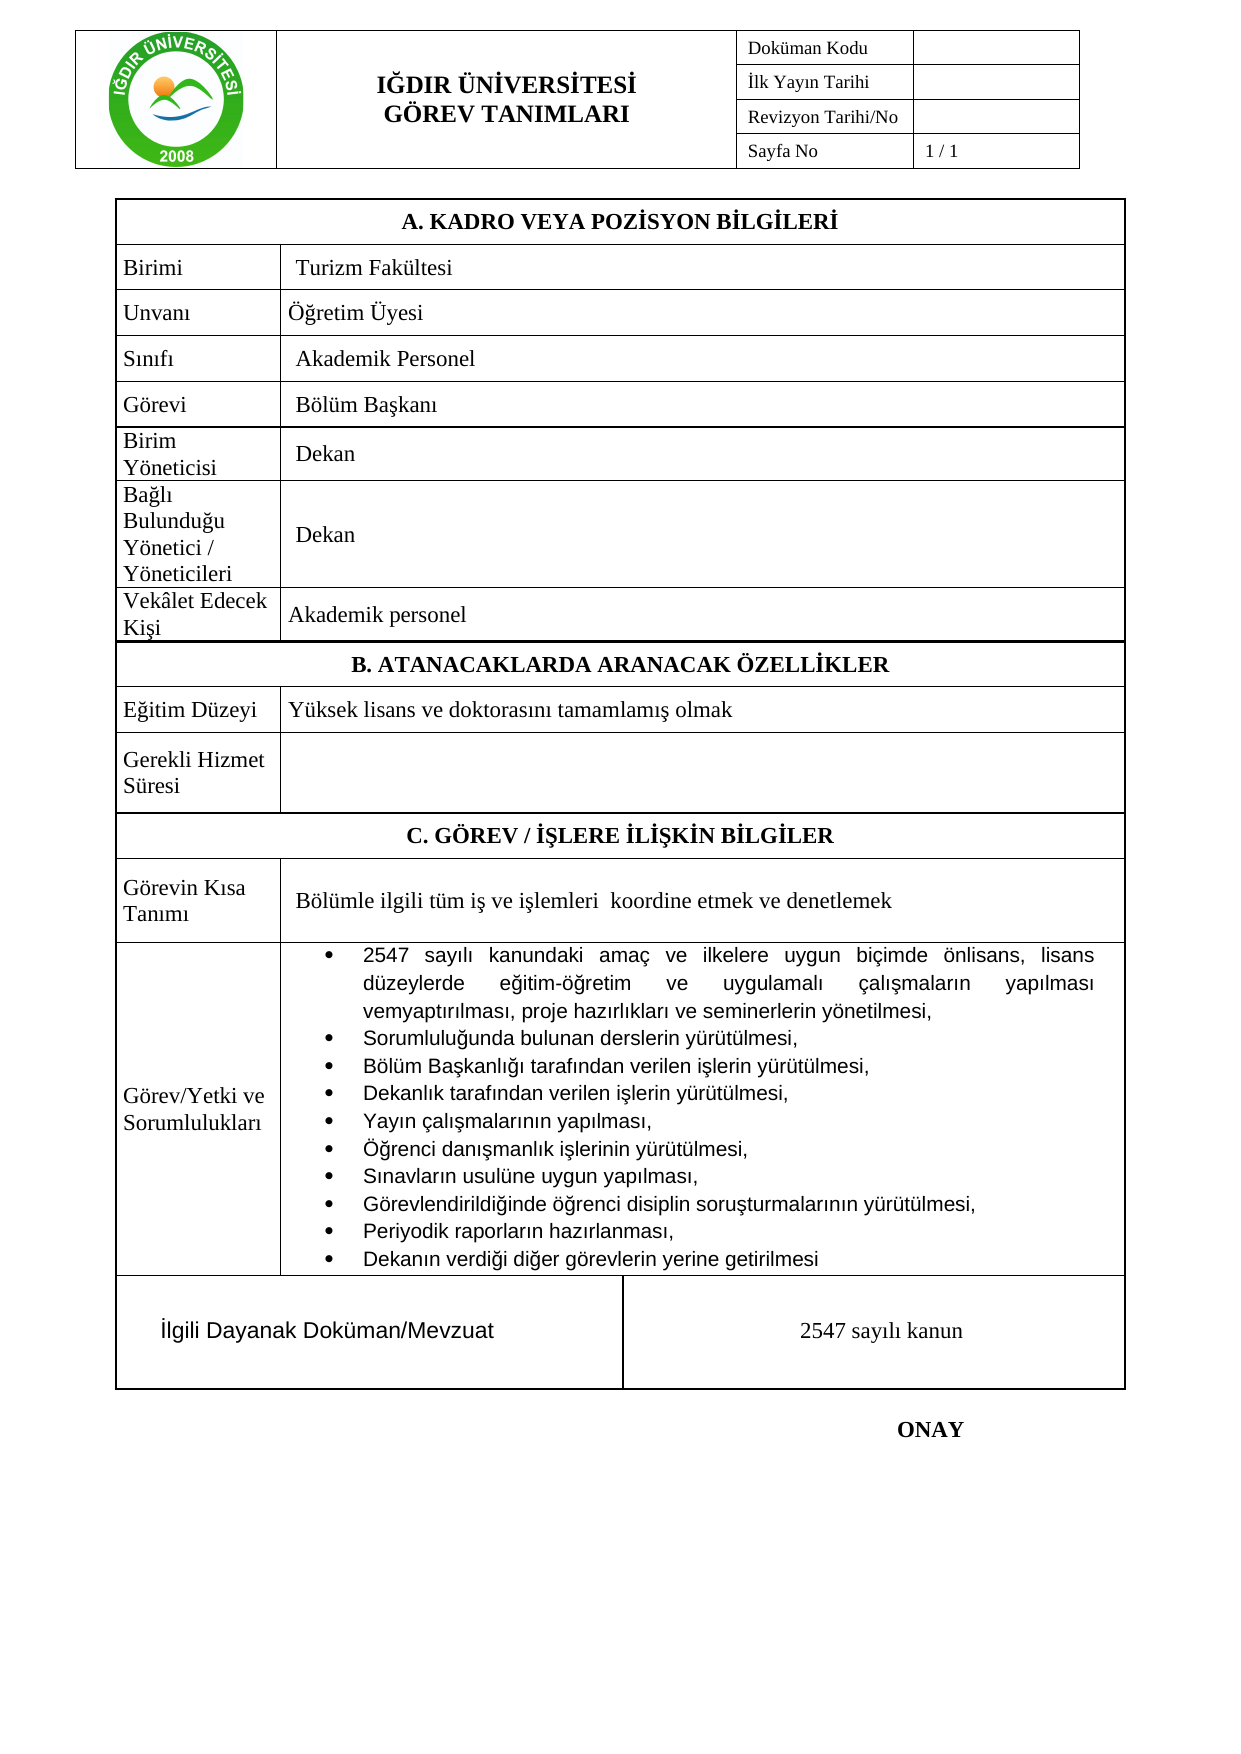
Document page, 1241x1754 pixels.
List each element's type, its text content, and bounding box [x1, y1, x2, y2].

table_cell Bağlı Bulunduğu Yönetici / Yöneticileri [117, 481, 280, 587]
table_cell Gerekli Hizmet Süresi [117, 733, 280, 812]
table_cell Dekan [281, 428, 1124, 480]
table_cell Akademik Personel [281, 336, 1124, 381]
table_cell Görev/Yetki ve Sorumlulukları [117, 943, 280, 1275]
table_cell Unvanı [117, 290, 280, 335]
table_cell Vekâlet Edecek Kişi [117, 588, 280, 640]
table_cell Birimi [117, 245, 280, 289]
table_cell Yüksek lisans ve doktorasını tamamlamış olmak [281, 687, 1124, 732]
table_cell Bölüm Başkanı [281, 382, 1124, 426]
table_cell B. ATANACAKLARDA ARANACAK ÖZELLİKLER [117, 643, 1124, 686]
table_cell [281, 733, 1124, 812]
table_cell İlgili Dayanak Doküman/Mevzuat [117, 1276, 622, 1388]
table_cell Görevi [117, 382, 280, 426]
table_cell Bölümle ilgili tüm iş ve işlemleri koordine etmek ve denetlemek [281, 859, 1124, 942]
table_cell Akademik personel [281, 588, 1124, 640]
table_header A. KADRO VEYA POZİSYON BİLGİLERİ [117, 200, 1124, 243]
table_cell Turizm Fakültesi [281, 245, 1124, 289]
table_cell Eğitim Düzeyi [117, 687, 280, 732]
picture [108, 32, 244, 167]
table_cell Öğretim Üyesi [281, 290, 1124, 335]
text ONAY [75, 1416, 1165, 1443]
table_cell Görevin Kısa Tanımı [117, 859, 280, 942]
table_cell C. GÖREV / İŞLERE İLİŞKİN BİLGİLER [117, 814, 1124, 857]
table_cell 2547 sayılı kanun [624, 1276, 1124, 1388]
table_cell Birim Yöneticisi [117, 428, 280, 480]
table_cell Dekan [281, 481, 1124, 587]
table_cell Sınıfı [117, 336, 280, 381]
table_cell 2547 sayılı kanundaki amaç ve ilkelere uygun biçimde önlisans, lisans düzeylerde eğitim-öğretim ve uygulamalı çalışmaların yapılması vemyaptırılması, proje hazırlıkları ve seminerlerin yönetilmesi, Sorumluluğunda bulunan derslerin yürütülmesi, Bölüm Başkanlığı tarafından verilen işlerin yürütülmesi, Dekanlık tarafından verilen işlerin yürütülmesi, Yayın çalışmalarının yapılması, Öğrenci danışmanlık işlerinin yürütülmesi, Sınavların usulüne uygun yapılması, Görevlendirildiğinde öğrenci disiplin soruşturmalarının yürütülmesi, Periyodik raporların hazırlanması, Dekanın verdiği diğer görevlerin yerine getirilmesi [281, 943, 1124, 1275]
